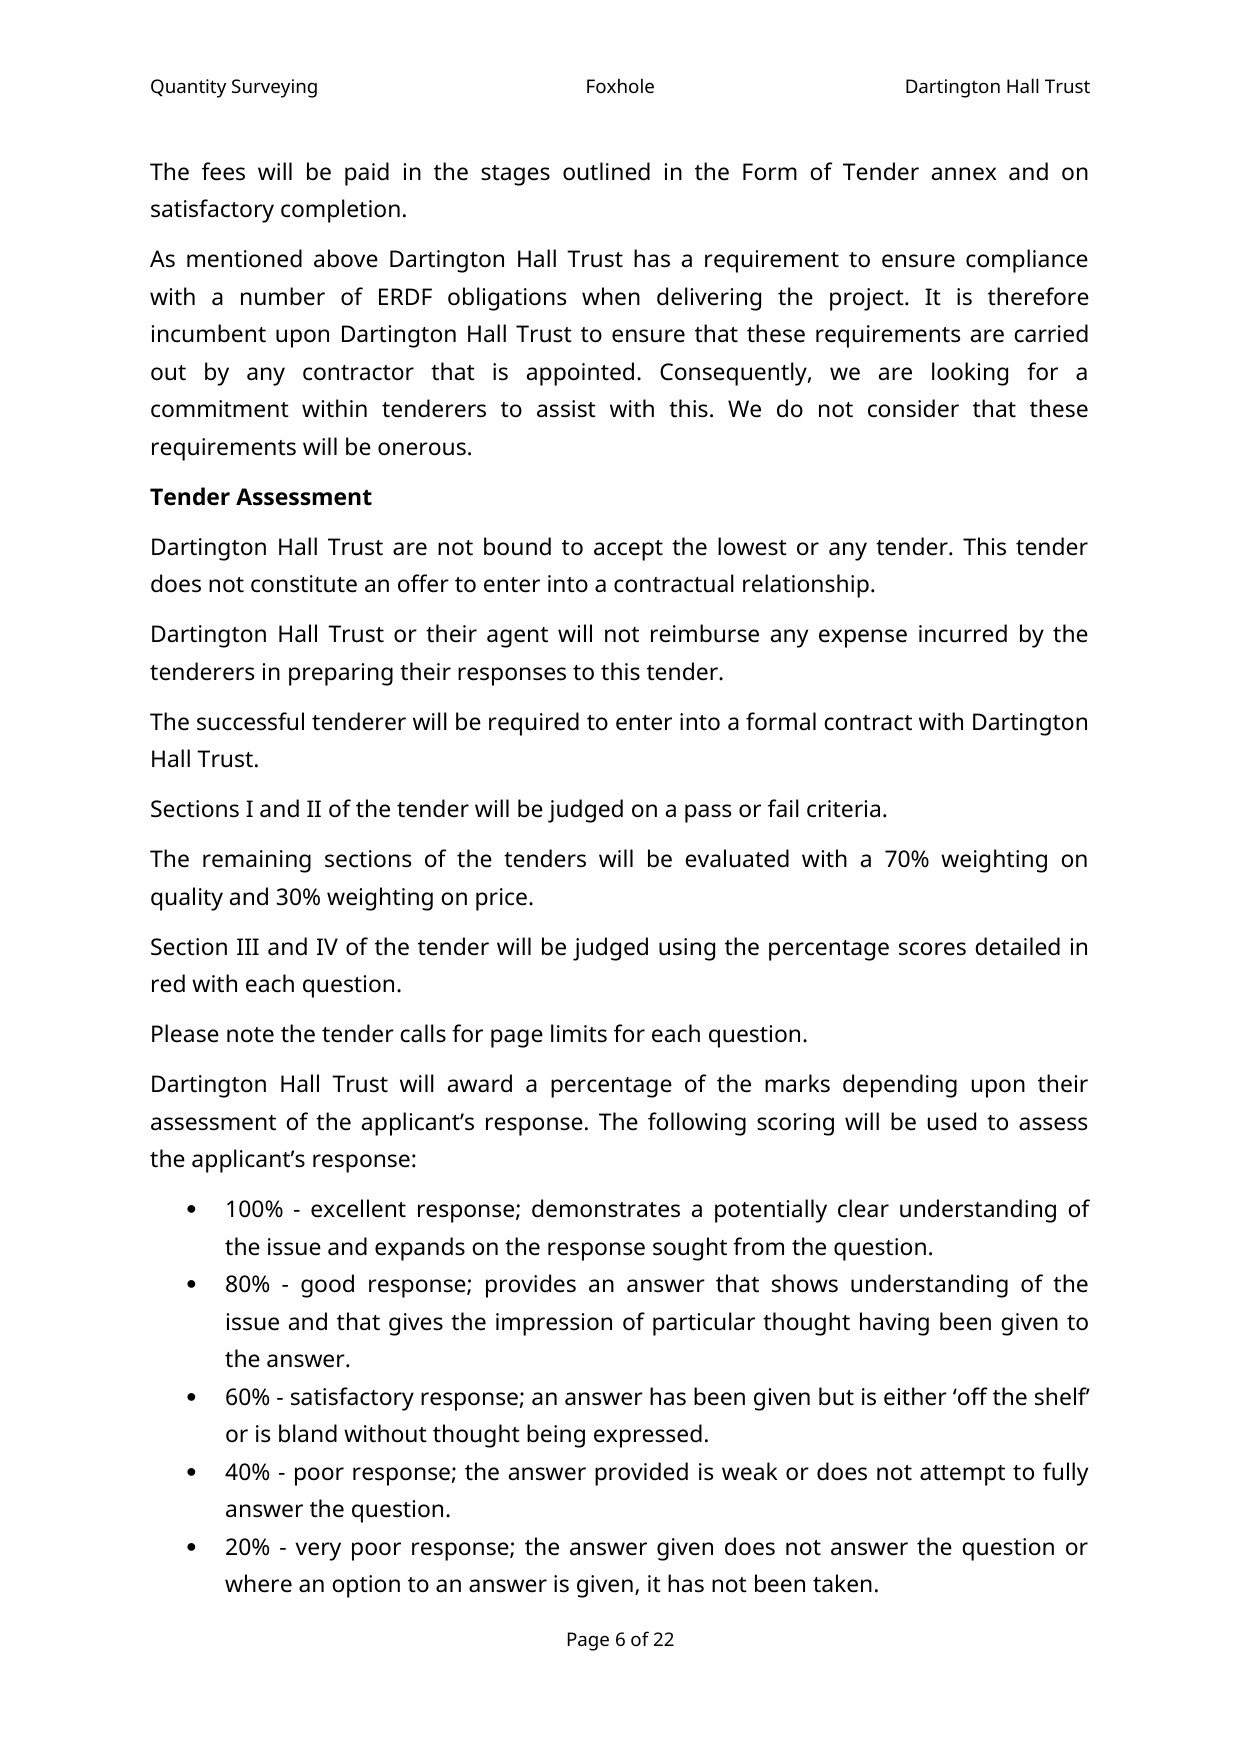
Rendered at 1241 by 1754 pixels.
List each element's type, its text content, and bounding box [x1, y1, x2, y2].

list 100% - excellent response; demonstrates a potentially clear understanding of the issue and expands on the response sought from the question. [187, 1187, 1090, 1262]
text The successful tenderer will be required to enter into a formal contract with Dartington Hall Trust. [150, 700, 1090, 775]
text Dartington Hall Trust are not bound to accept the lowest or any tender. This tender does not constitute an offer to enter into a contractual relationship. [150, 525, 1090, 600]
list 80% - good response; provides an answer that shows understanding of the issue and that gives the impression of particular thought having been given to the answer. [187, 1262, 1090, 1375]
text Dartington Hall Trust or their agent will not reimburse any expense incurred by the tenderers in preparing their responses to this tender. [150, 612, 1090, 687]
text As mentioned above Dartington Hall Trust has a requirement to ensure compliance with a number of ERDF obligations when delivering the project. It is therefore incumbent upon Dartington Hall Trust to ensure that these requirements are carried out by any contractor that is appointed. Consequently, we are looking for a commitment within tenderers to assist with this. We do not consider that these requirements will be onerous. [150, 237, 1090, 462]
list 40% - poor response; the answer provided is weak or does not attempt to fully answer the question. [187, 1450, 1090, 1525]
text Please note the tender calls for page limits for each question. [150, 1012, 1090, 1050]
list 20% - very poor response; the answer given does not answer the question or where an option to an answer is given, it has not been taken. [187, 1525, 1090, 1600]
text Dartington Hall Trust will award a percentage of the marks depending upon their assessment of the applicant’s response. The following scoring will be used to assess the applicant’s response: [150, 1062, 1090, 1175]
text The remaining sections of the tenders will be evaluated with a 70% weighting on quality and 30% weighting on price. [150, 837, 1090, 912]
text The fees will be paid in the stages outlined in the Form of Tender annex and on satisfactory completion. [150, 150, 1090, 225]
list 60% - satisfactory response; an answer has been given but is either ‘off the shelf’ or is bland without thought being expressed. [187, 1375, 1090, 1450]
text Tender Assessment [150, 475, 1090, 512]
text Section III and IV of the tender will be judged using the percentage scores detailed in red with each question. [150, 925, 1090, 1000]
text Sections I and II of the tender will be judged on a pass or fail criteria. [150, 787, 1090, 825]
